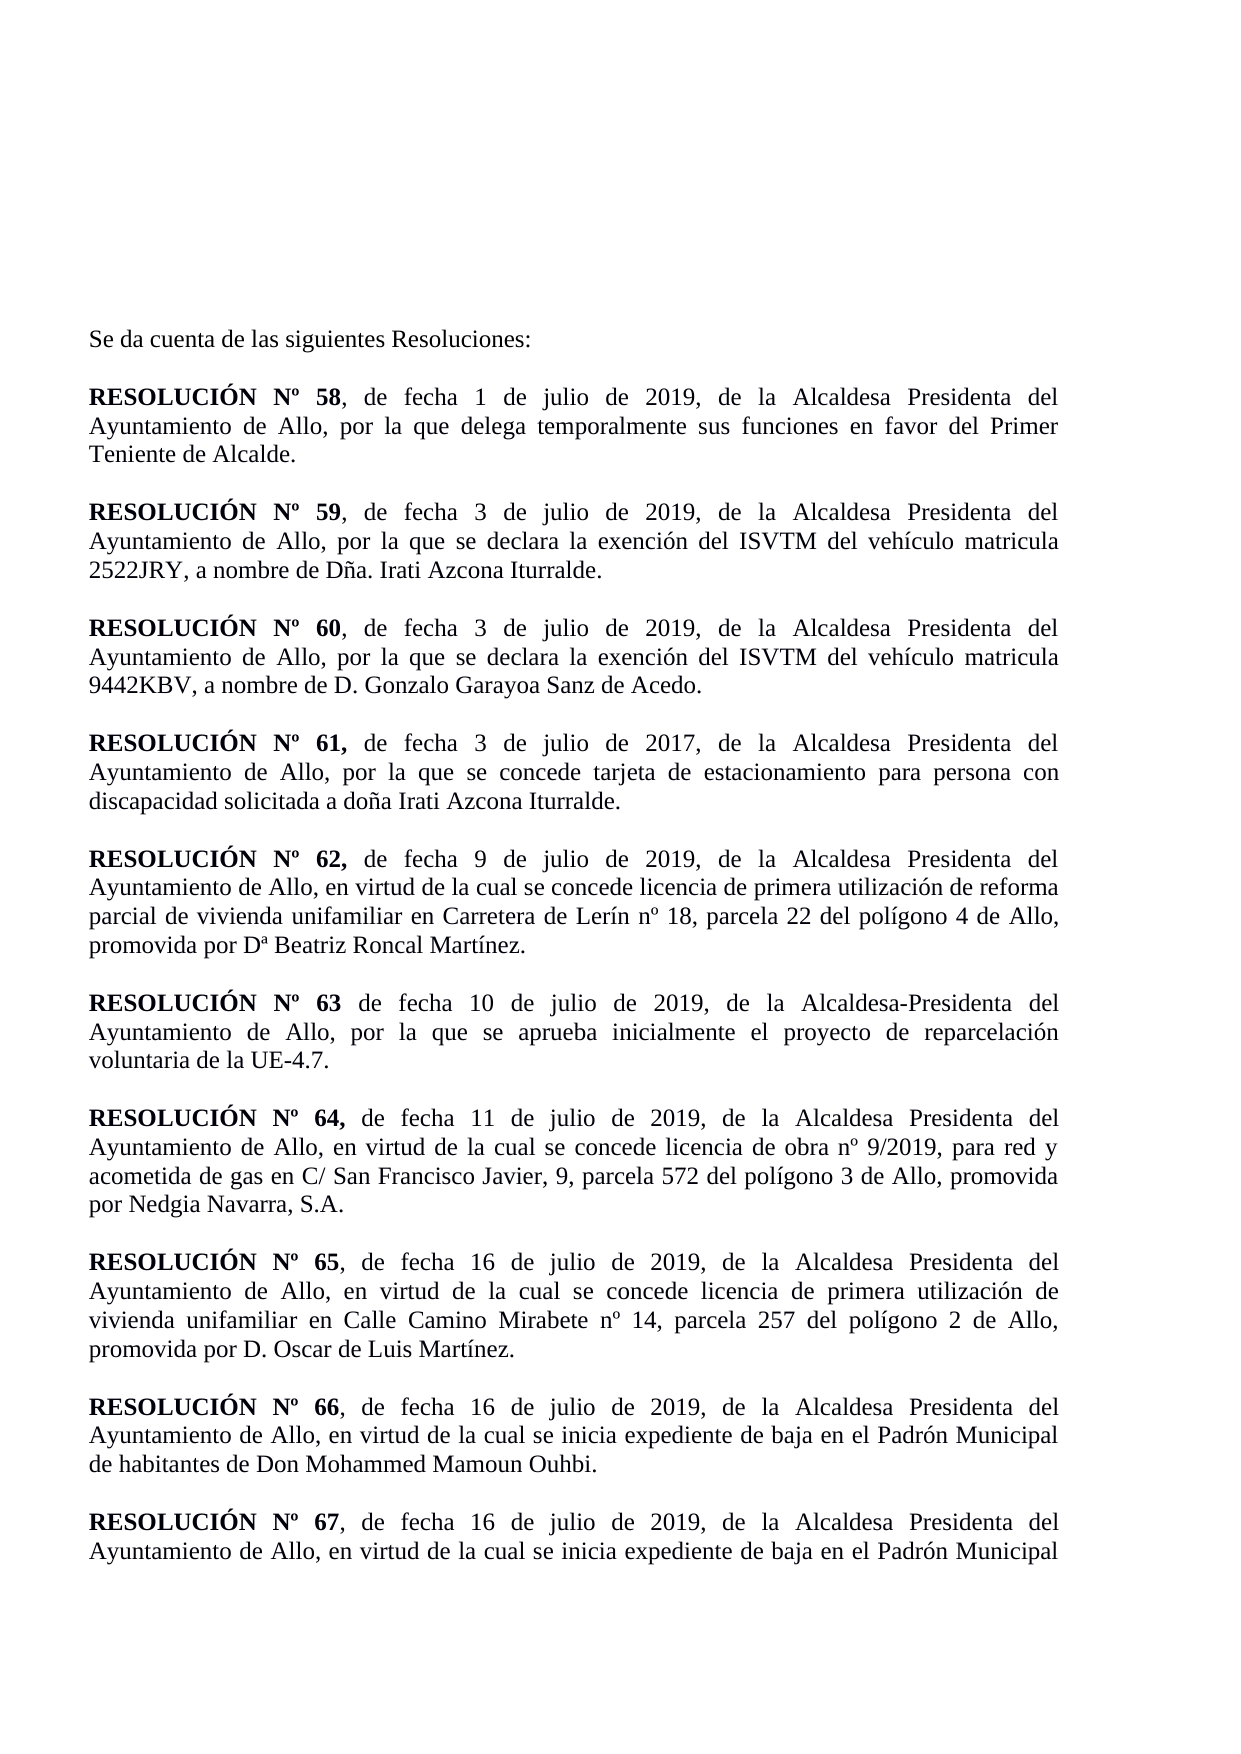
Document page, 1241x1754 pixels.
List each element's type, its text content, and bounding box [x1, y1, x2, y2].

text RESOLUCIÓN Nº 61, de fecha 3 de julio de 2017, de la Alcaldesa Presidenta del Ayuntamiento de Allo, por la que se concede tarjeta de estacionamiento para persona con discapacidad solicitada a doña Irati Azcona Iturralde. [89, 728, 1060, 814]
text RESOLUCIÓN Nº 63 de fecha 10 de julio de 2019, de la Alcaldesa-Presidenta del Ayuntamiento de Allo, por la que se aprueba inicialmente el proyecto de reparcelación voluntaria de la UE-4.7. [89, 988, 1060, 1074]
text RESOLUCIÓN Nº 62, de fecha 9 de julio de 2019, de la Alcaldesa Presidenta del Ayuntamiento de Allo, en virtud de la cual se concede licencia de primera utilización de reforma parcial de vivienda unifamiliar en Carretera de Lerín nº 18, parcela 22 del polígono 4 de Allo, promovida por Dª Beatriz Roncal Martínez. [89, 844, 1060, 959]
text RESOLUCIÓN Nº 64, de fecha 11 de julio de 2019, de la Alcaldesa Presidenta del Ayuntamiento de Allo, en virtud de la cual se concede licencia de obra nº 9/2019, para red y acometida de gas en C/ San Francisco Javier, 9, parcela 572 del polígono 3 de Allo, promovida por Nedgia Navarra, S.A. [89, 1103, 1060, 1218]
text Se da cuenta de las siguientes Resoluciones: [89, 324, 1060, 353]
text RESOLUCIÓN Nº 60, de fecha 3 de julio de 2019, de la Alcaldesa Presidenta del Ayuntamiento de Allo, por la que se declara la exención del ISVTM del vehículo matricula 9442KBV, a nombre de D. Gonzalo Garayoa Sanz de Acedo. [89, 613, 1060, 699]
text RESOLUCIÓN Nº 58, de fecha 1 de julio de 2019, de la Alcaldesa Presidenta del Ayuntamiento de Allo, por la que delega temporalmente sus funciones en favor del Primer Teniente de Alcalde. [89, 382, 1060, 468]
text RESOLUCIÓN Nº 66, de fecha 16 de julio de 2019, de la Alcaldesa Presidenta del Ayuntamiento de Allo, en virtud de la cual se inicia expediente de baja en el Padrón Municipal de habitantes de Don Mohammed Mamoun Ouhbi. [89, 1392, 1060, 1478]
text RESOLUCIÓN Nº 59, de fecha 3 de julio de 2019, de la Alcaldesa Presidenta del Ayuntamiento de Allo, por la que se declara la exención del ISVTM del vehículo matricula 2522JRY, a nombre de Dña. Irati Azcona Iturralde. [89, 497, 1060, 584]
text RESOLUCIÓN Nº 65, de fecha 16 de julio de 2019, de la Alcaldesa Presidenta del Ayuntamiento de Allo, en virtud de la cual se concede licencia de primera utilización de vivienda unifamiliar en Calle Camino Mirabete nº 14, parcela 257 del polígono 2 de Allo, promovida por D. Oscar de Luis Martínez. [89, 1247, 1060, 1362]
